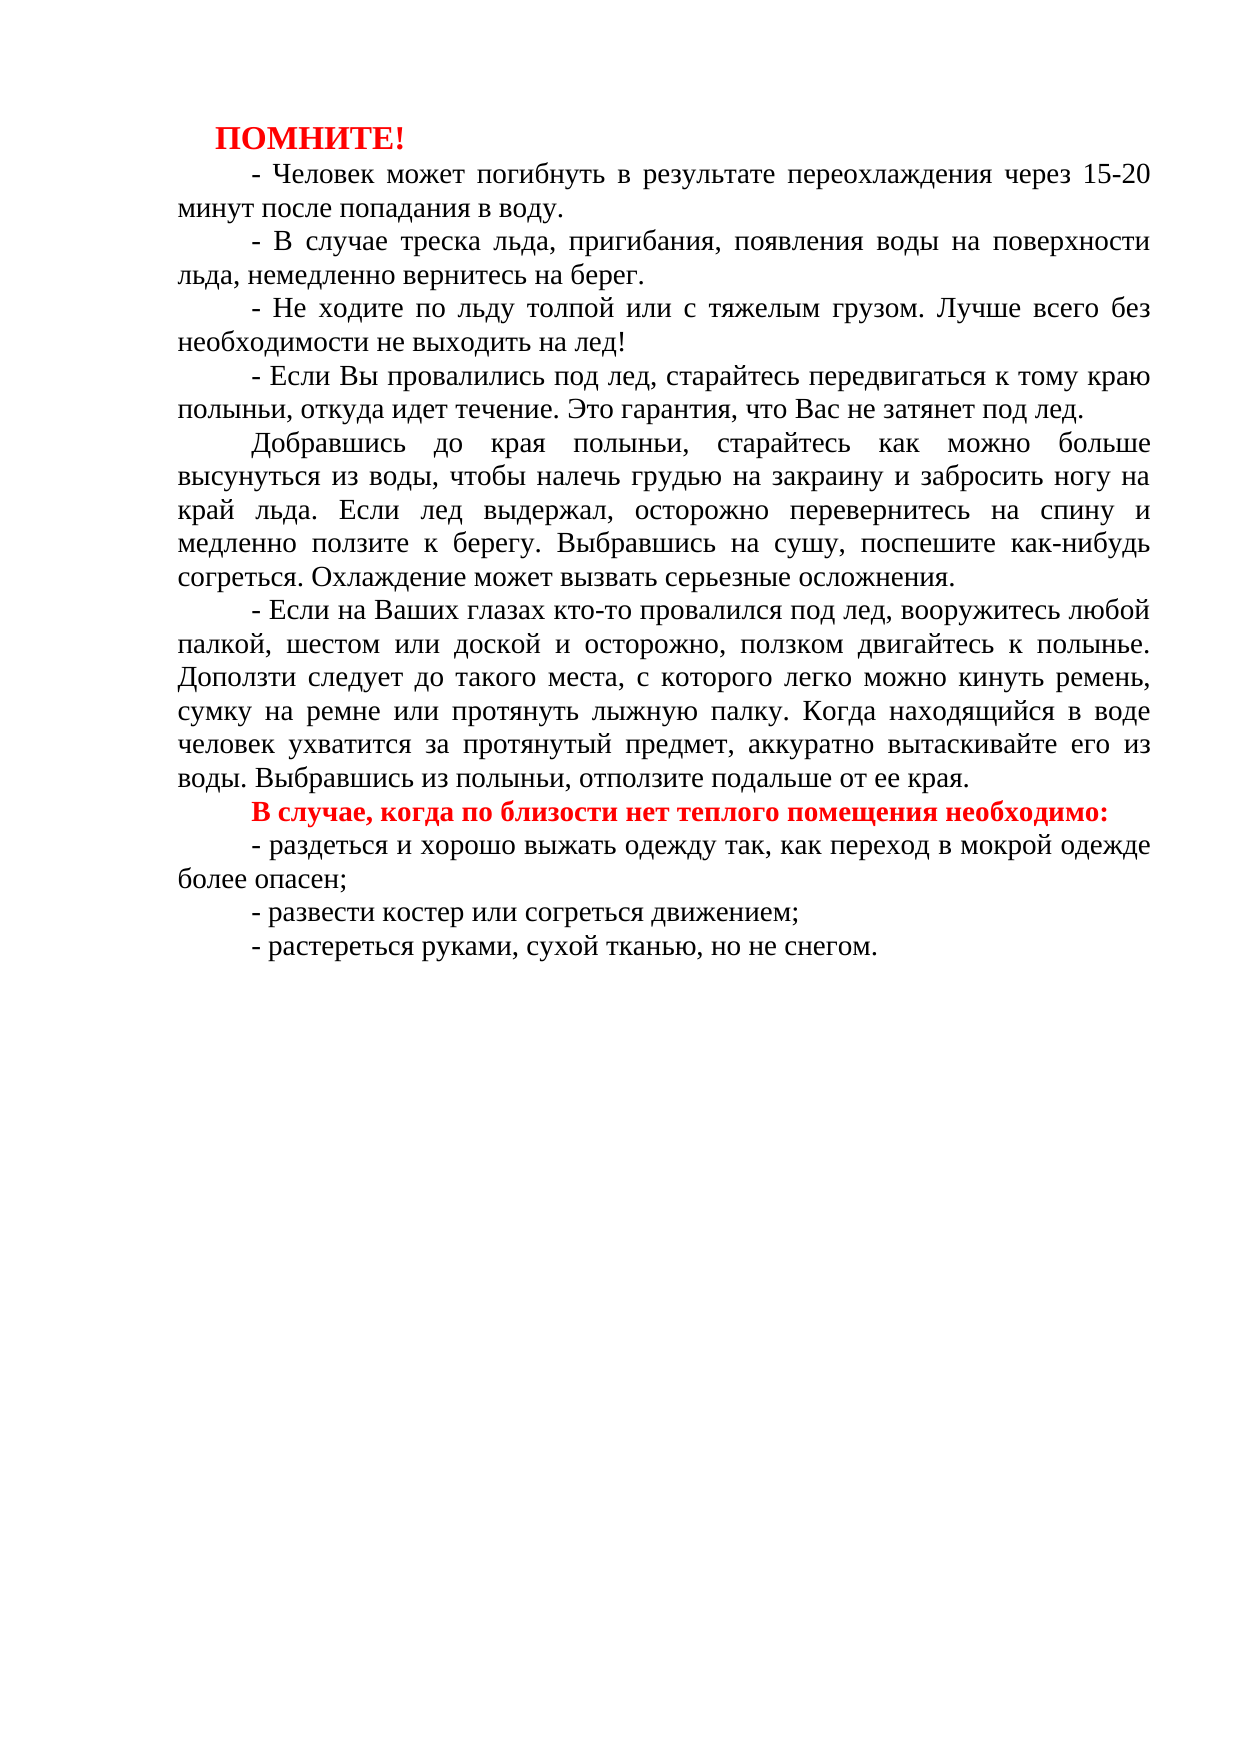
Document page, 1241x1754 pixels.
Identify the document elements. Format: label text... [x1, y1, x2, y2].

text Добравшись до края полыньи, старайтесь как можно больше высунуться из воды, чтобы налечь грудью на закраину и забросить ногу на край льда. Если лед выдержал, осторожно перевернитесь на спину и медленно ползите к берегу. Выбравшись на сушу, поспешите как-нибудь согреться. Охлаждение может вызвать серьезные осложнения. [177, 425, 1152, 592]
text - Если Вы провалились под лед, старайтесь передвигаться к тому краю полыньи, откуда идет течение. Это гарантия, что Вас не затянет под лед. [177, 358, 1152, 425]
text - Не ходите по льду толпой или с тяжелым грузом. Лучше всего без необходимости не выходить на лед! [177, 291, 1152, 358]
text - раздеться и хорошо выжать одежду так, как переход в мокрой одежде более опасен; [177, 827, 1152, 894]
text - Человек может погибнуть в результате переохлаждения через 15-20 минут после попадания в воду. [177, 156, 1152, 223]
text - В случае треска льда, пригибания, появления воды на поверхности льда, немедленно вернитесь на берег. [177, 223, 1152, 291]
text ПОМНИТЕ! [177, 118, 1152, 156]
text - развести костер или согреться движением; [177, 894, 1152, 928]
text - Если на Ваших глазах кто-то провалился под лед, вооружитесь любой палкой, шестом или доской и осторожно, ползком двигайтесь к полынье. Доползти следует до такого места, с которого легко можно кинуть ремень, сумку на ремне или протянуть лыжную палку. Когда находящийся в воде человек ухватится за протянутый предмет, аккуратно вытаскивайте его из воды. Выбравшись из полыньи, отползите подальше от ее края. [177, 592, 1152, 794]
text - растереться руками, сухой тканью, но не снегом. [177, 928, 1152, 961]
text В случае, когда по близости нет теплого помещения необходимо: [177, 794, 1152, 827]
